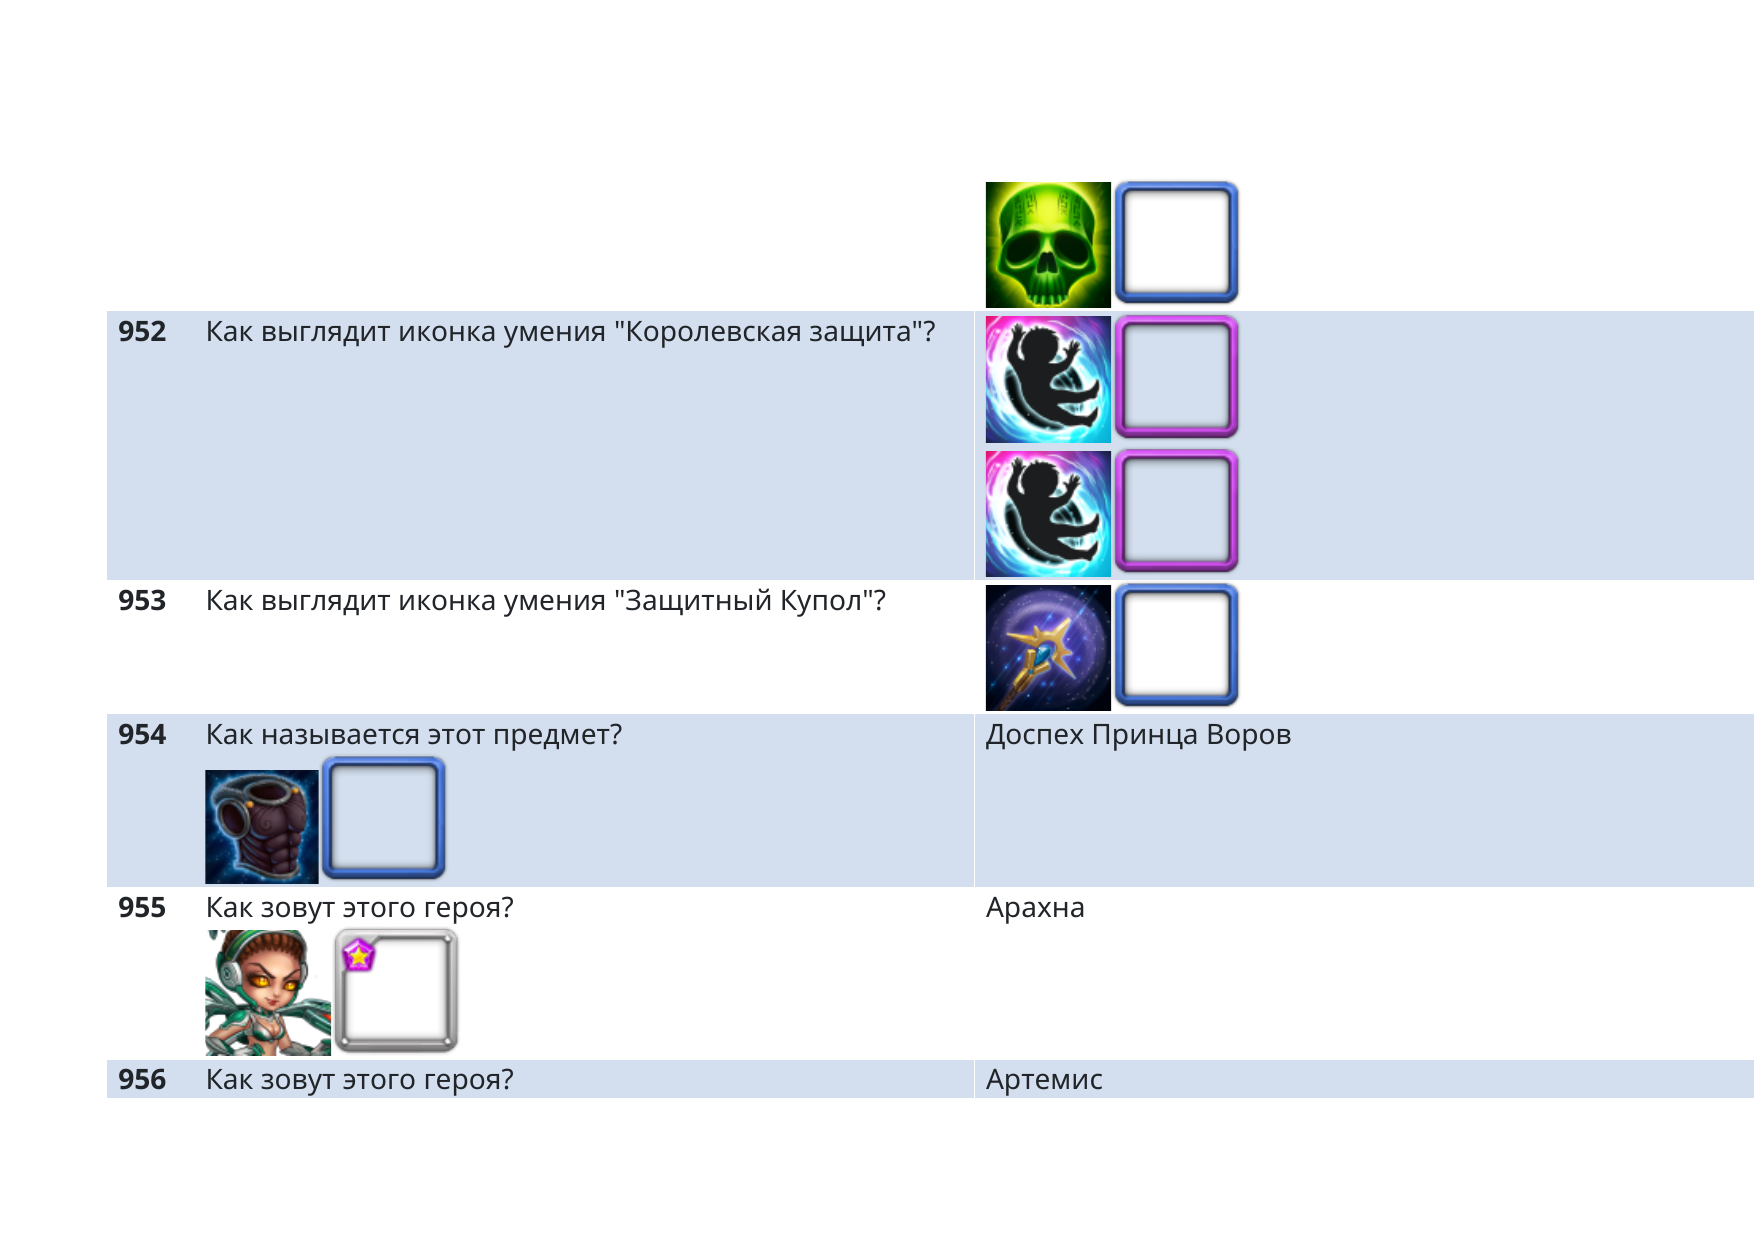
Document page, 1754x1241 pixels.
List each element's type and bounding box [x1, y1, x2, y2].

picture [205, 925, 462, 1056]
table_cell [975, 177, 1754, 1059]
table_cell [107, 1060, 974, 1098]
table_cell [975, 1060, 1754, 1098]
picture [985, 177, 1243, 308]
picture [985, 580, 1243, 711]
picture [985, 445, 1243, 577]
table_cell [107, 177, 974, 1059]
picture [985, 311, 1243, 443]
picture [205, 752, 450, 884]
